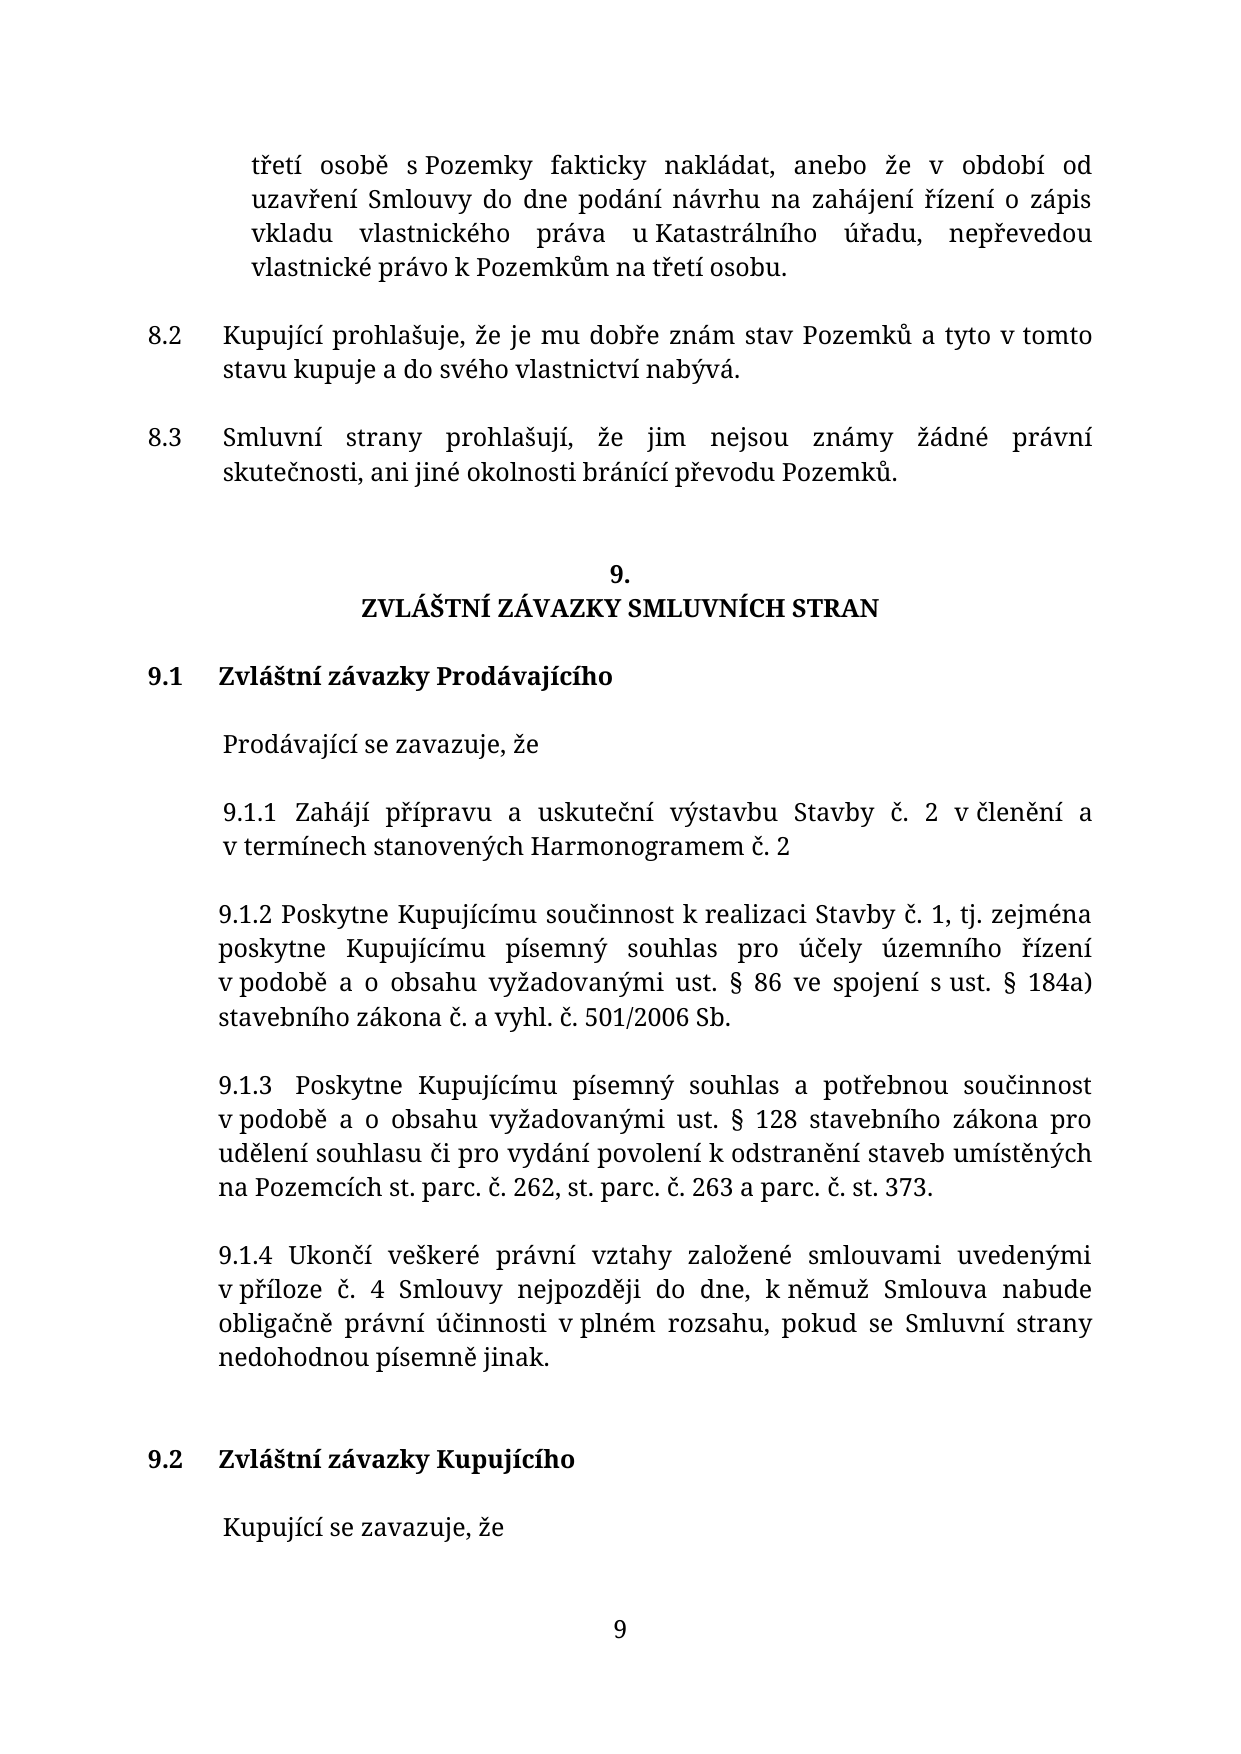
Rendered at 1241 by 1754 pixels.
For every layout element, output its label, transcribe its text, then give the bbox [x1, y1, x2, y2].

text ZVLÁŠTNÍ ZÁVAZKY SMLUVNÍCH STRAN [148, 590, 1093, 624]
text 9.1.3 Poskytne Kupujícímu písemný souhlas a potřebnou součinnost v podobě a o obsahu vyžadovanými ust. § 128 stavebního zákona pro udělení souhlasu či pro vydání povolení k odstranění staveb umístěných na Pozemcích st. parc. č. 262, st. parc. č. 263 a parc. č. st. 373. [218, 1067, 1093, 1203]
text 9.1.1 Zahájí přípravu a uskuteční výstavbu Stavby č. 2 v členění a v termínech stanovených Harmonogramem č. 2 [223, 795, 1093, 863]
text 9. [148, 556, 1093, 590]
text Kupující se zavazuje, že [223, 1510, 1093, 1544]
text Prodávající se zavazuje, že [223, 727, 1093, 761]
text 9.1.4 Ukončí veškeré právní vztahy založené smlouvami uvedenými v příloze č. 4 Smlouvy nejpozději do dne, k němuž Smlouva nabude obligačně právní účinnosti v plném rozsahu, pokud se Smluvní strany nedohodnou písemně jinak. [218, 1238, 1093, 1374]
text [221, 148, 1093, 284]
list Smluvní strany prohlašují, že jim nejsou známy žádné právní skutečnosti, ani jiné okolnosti bránící převodu Pozemků. [148, 420, 1093, 488]
text 9.2 Zvláštní závazky Kupujícího [148, 1442, 1093, 1476]
text 9.1 Zvláštní závazky Prodávajícího [148, 658, 1093, 693]
list Kupující prohlašuje, že je mu dobře znám stav Pozemků a tyto v tomto stavu kupuje a do svého vlastnictví nabývá. [148, 318, 1093, 386]
text 9.1.2 Poskytne Kupujícímu součinnost k realizaci Stavby č. 1, tj. zejména poskytne Kupujícímu písemný souhlas pro účely územního řízení v podobě a o obsahu vyžadovanými ust. § 86 ve spojení s ust. § 184a) stavebního zákona č. a vyhl. č. 501/2006 Sb. [218, 897, 1093, 1033]
